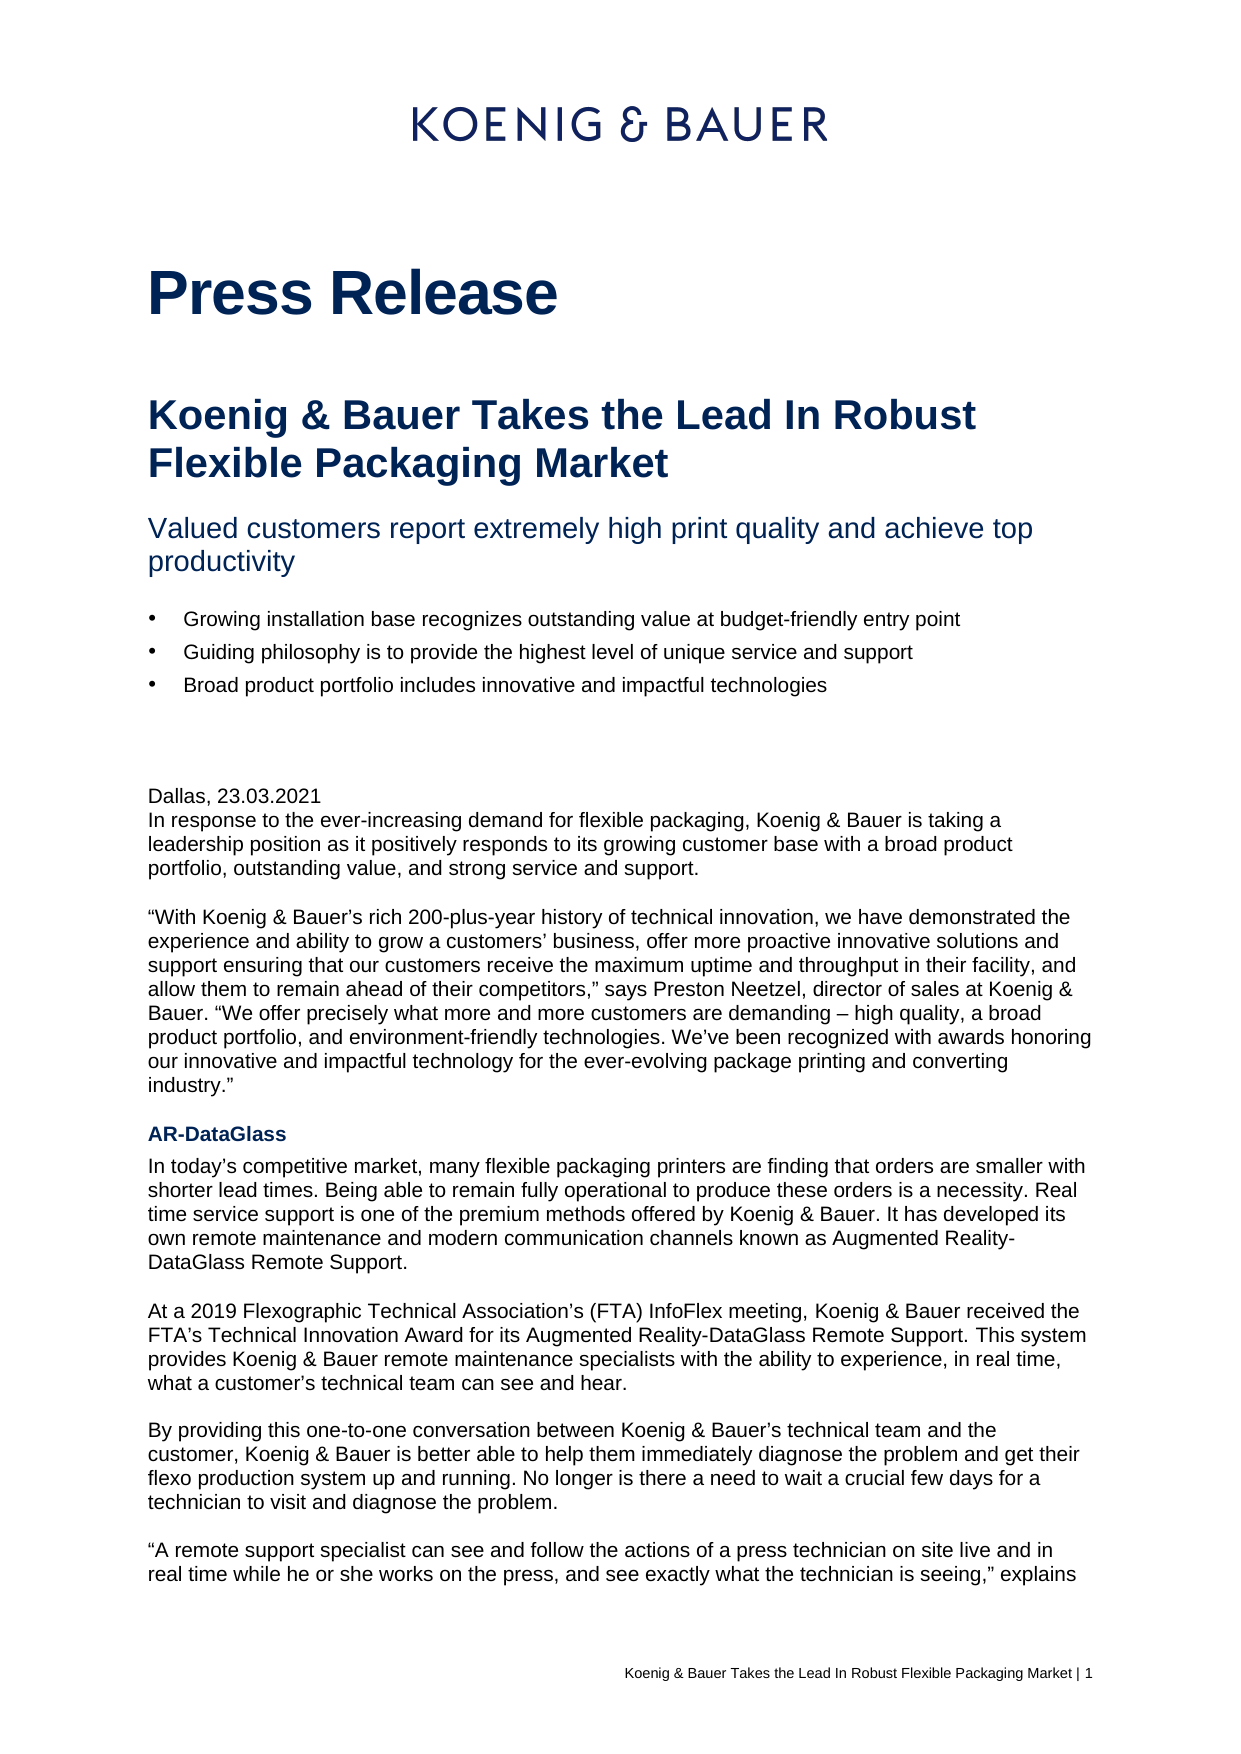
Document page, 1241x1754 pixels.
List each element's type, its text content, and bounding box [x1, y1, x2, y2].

text At a 2019 Flexographic Technical Association’s (FTA) InfoFlex meeting, Koenig & Bauer received the FTA’s Technical Innovation Award for its Augmented Reality-DataGlass Remote Support. This system provides Koenig & Bauer remote maintenance specialists with the ability to experience, in real time, what a customer’s technical team can see and hear. [148, 1298, 1092, 1394]
subtitle AR-DataGlass [148, 1121, 1092, 1145]
text Dallas, 23.03.2021 In response to the ever-increasing demand for flexible packaging, Koenig & Bauer is taking a leadership position as it positively responds to its growing customer base with a broad product portfolio, outstanding value, and strong service and support. [148, 784, 1092, 880]
text In today’s competitive market, many flexible packaging printers are finding that orders are smaller with shorter lead times. Being able to remain fully operational to produce these orders is a necessity. Real time service support is one of the premium methods offered by Koenig & Bauer. It has developed its own remote maintenance and modern communication channels known as Augmented Reality-DataGlass Remote Support. [148, 1154, 1092, 1273]
list Guiding philosophy is to provide the highest level of unique service and support [148, 636, 1092, 665]
list Broad product portfolio includes innovative and impactful technologies [148, 669, 1092, 698]
text “With Koenig & Bauer’s rich 200-plus-year history of technical innovation, we have demonstrated the experience and ability to grow a customers’ business, offer more proactive innovative solutions and support ensuring that our customers receive the maximum uptime and throughput in their facility, and allow them to remain ahead of their competitors,” says Preston Neetzel, director of sales at Koenig & Bauer. “We offer precisely what more and more customers are demanding – high quality, a broad product portfolio, and environment-friendly technologies. We’ve been recognized with awards honoring our innovative and impactful technology for the ever-evolving package printing and converting industry.” [148, 905, 1092, 1096]
list Growing installation base recognizes outstanding value at budget-friendly entry point [148, 603, 1092, 632]
subtitle Koenig & Bauer Takes the Lead In Robust Flexible Packaging Market [148, 390, 1092, 486]
title Press Release [148, 256, 1092, 327]
subtitle Valued customers report extremely high print quality and achieve top productivity [148, 511, 1092, 578]
picture [413, 106, 828, 142]
